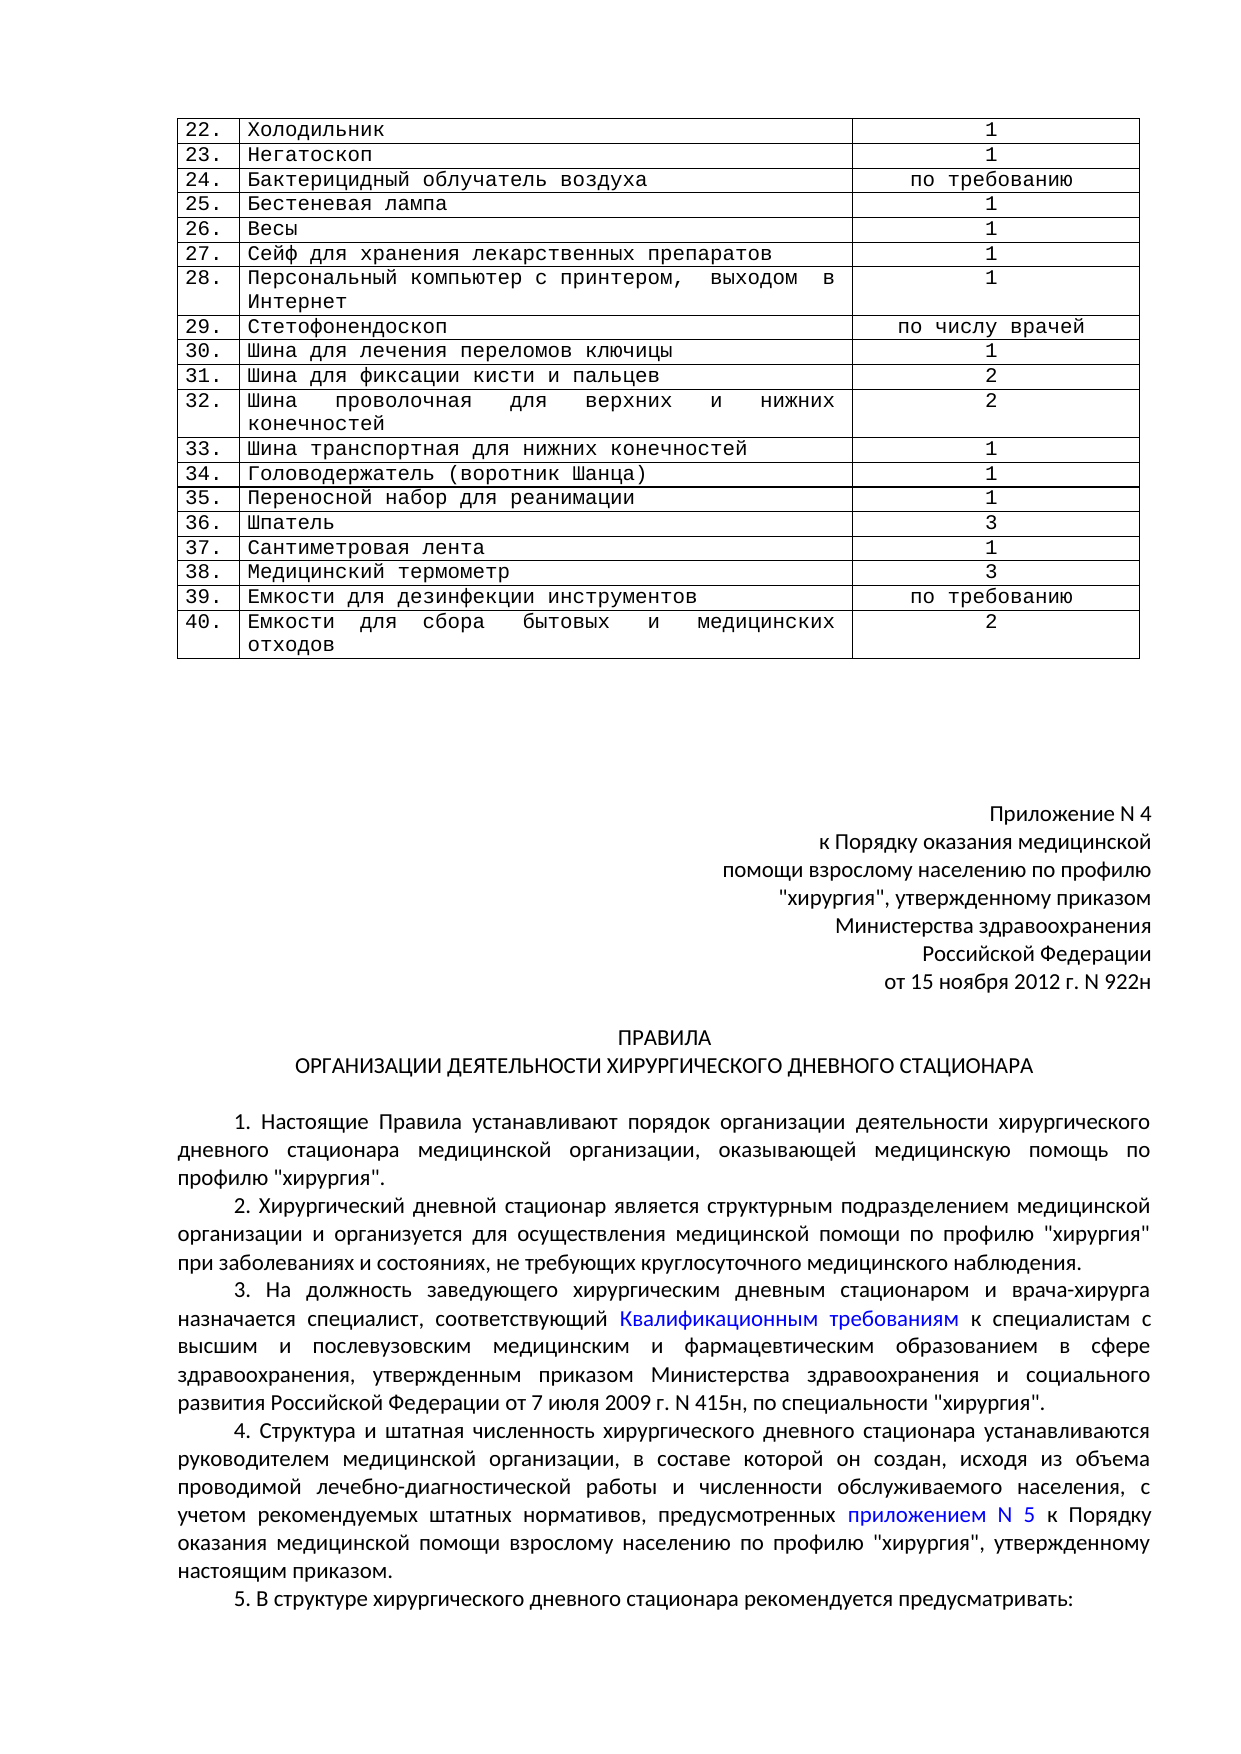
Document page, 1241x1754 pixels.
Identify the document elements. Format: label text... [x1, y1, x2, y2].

table_cell 1 [853, 119, 1139, 143]
text 1. Настоящие Правила устанавливают порядок организации деятельности хирургического дневного стационара медицинской организации, оказывающей медицинскую помощь по профилю "хирургия". [177, 1107, 1152, 1192]
text ОРГАНИЗАЦИИ ДЕЯТЕЛЬНОСТИ ХИРУРГИЧЕСКОГО ДНЕВНОГО СТАЦИОНАРА [177, 1051, 1152, 1079]
table_cell 3 [853, 561, 1139, 585]
table_cell Стетофонендоскоп [240, 316, 852, 339]
table_cell 36. [178, 512, 239, 536]
table_cell 23. [178, 144, 239, 167]
table_cell 39. [178, 586, 239, 610]
table_cell 31. [178, 365, 239, 389]
table_cell 1 [853, 267, 1139, 314]
table_cell 33. [178, 438, 239, 462]
text помощи взрослому населению по профилю [177, 855, 1152, 883]
table_cell по числу врачей [853, 316, 1139, 339]
text 5. В структуре хирургического дневного стационара рекомендуется предусматривать: [177, 1584, 1152, 1612]
text 4. Структура и штатная численность хирургического дневного стационара устанавливаются руководителем медицинской организации, в составе которой он создан, исходя из объема проводимой лечебно-диагностической работы и численности обслуживаемого населения, с учетом рекомендуемых штатных нормативов, предусмотренных приложением N 5 к Порядку оказания медицинской помощи взрослому населению по профилю "хирургия", утвержденному настоящим приказом. [177, 1416, 1152, 1584]
table_cell 34. [178, 463, 239, 486]
table_cell 2 [853, 611, 1139, 658]
table_cell Холодильник [240, 119, 852, 143]
table_cell 1 [853, 340, 1139, 364]
table_cell Бестеневая лампа [240, 193, 852, 217]
text 3. На должность заведующего хирургическим дневным стационаром и врача-хирурга назначается специалист, соответствующий Квалификационным требованиям к специалистам с высшим и послевузовским медицинским и фармацевтическим образованием в сфере здравоохранения, утвержденным приказом Министерства здравоохранения и социального развития Российской Федерации от 7 июля 2009 г. N 415н, по специальности "хирургия". [177, 1276, 1152, 1416]
table_cell Шина проволочная для верхних и нижних конечностей [240, 390, 852, 437]
table_cell 35. [178, 488, 239, 511]
table_cell 1 [853, 537, 1139, 560]
table_cell 1 [853, 488, 1139, 511]
table_cell 2 [853, 365, 1139, 389]
table_cell 1 [853, 438, 1139, 462]
table_cell 40. [178, 611, 239, 658]
table_cell Персональный компьютер с принтером, выходом в Интернет [240, 267, 852, 314]
table_cell по требованию [853, 169, 1139, 192]
table_cell 1 [853, 144, 1139, 167]
table_cell Медицинский термометр [240, 561, 852, 585]
table_cell Весы [240, 218, 852, 242]
table_cell 38. [178, 561, 239, 585]
table_cell 1 [853, 243, 1139, 266]
table_cell Емкости для дезинфекции инструментов [240, 586, 852, 610]
table_cell 25. [178, 193, 239, 217]
table_cell 37. [178, 537, 239, 560]
table_cell Сейф для хранения лекарственных препаратов [240, 243, 852, 266]
table_cell 29. [178, 316, 239, 339]
table_cell Шина транспортная для нижних конечностей [240, 438, 852, 462]
table_cell 26. [178, 218, 239, 242]
table_cell Шпатель [240, 512, 852, 536]
table_cell 1 [853, 218, 1139, 242]
table_cell Головодержатель (воротник Шанца) [240, 463, 852, 486]
table_cell по требованию [853, 586, 1139, 610]
text Российской Федерации [177, 939, 1152, 967]
table_cell Шина для лечения переломов ключицы [240, 340, 852, 364]
text Министерства здравоохранения [177, 911, 1152, 939]
table_cell Емкости для сбора бытовых и медицинских отходов [240, 611, 852, 658]
text "хирургия", утвержденному приказом [177, 883, 1152, 911]
table_cell Сантиметровая лента [240, 537, 852, 560]
text к Порядку оказания медицинской [177, 827, 1152, 855]
table_cell Бактерицидный облучатель воздуха [240, 169, 852, 192]
table_cell 22. [178, 119, 239, 143]
text ПРАВИЛА [177, 1023, 1152, 1051]
text 2. Хирургический дневной стационар является структурным подразделением медицинской организации и организуется для осуществления медицинской помощи по профилю "хирургия" при заболеваниях и состояниях, не требующих круглосуточного медицинского наблюдения. [177, 1192, 1152, 1276]
table_cell 27. [178, 243, 239, 266]
text от 15 ноября 2012 г. N 922н [177, 967, 1152, 995]
table_cell 2 [853, 390, 1139, 437]
table_cell 28. [178, 267, 239, 314]
table_cell 1 [853, 463, 1139, 486]
table_cell Шина для фиксации кисти и пальцев [240, 365, 852, 389]
table_cell 32. [178, 390, 239, 437]
table_cell 1 [853, 193, 1139, 217]
table_cell 24. [178, 169, 239, 192]
table_cell Переносной набор для реанимации [240, 488, 852, 511]
table_cell Негатоскоп [240, 144, 852, 167]
table_cell 30. [178, 340, 239, 364]
text Приложение N 4 [177, 799, 1152, 827]
table_cell 3 [853, 512, 1139, 536]
